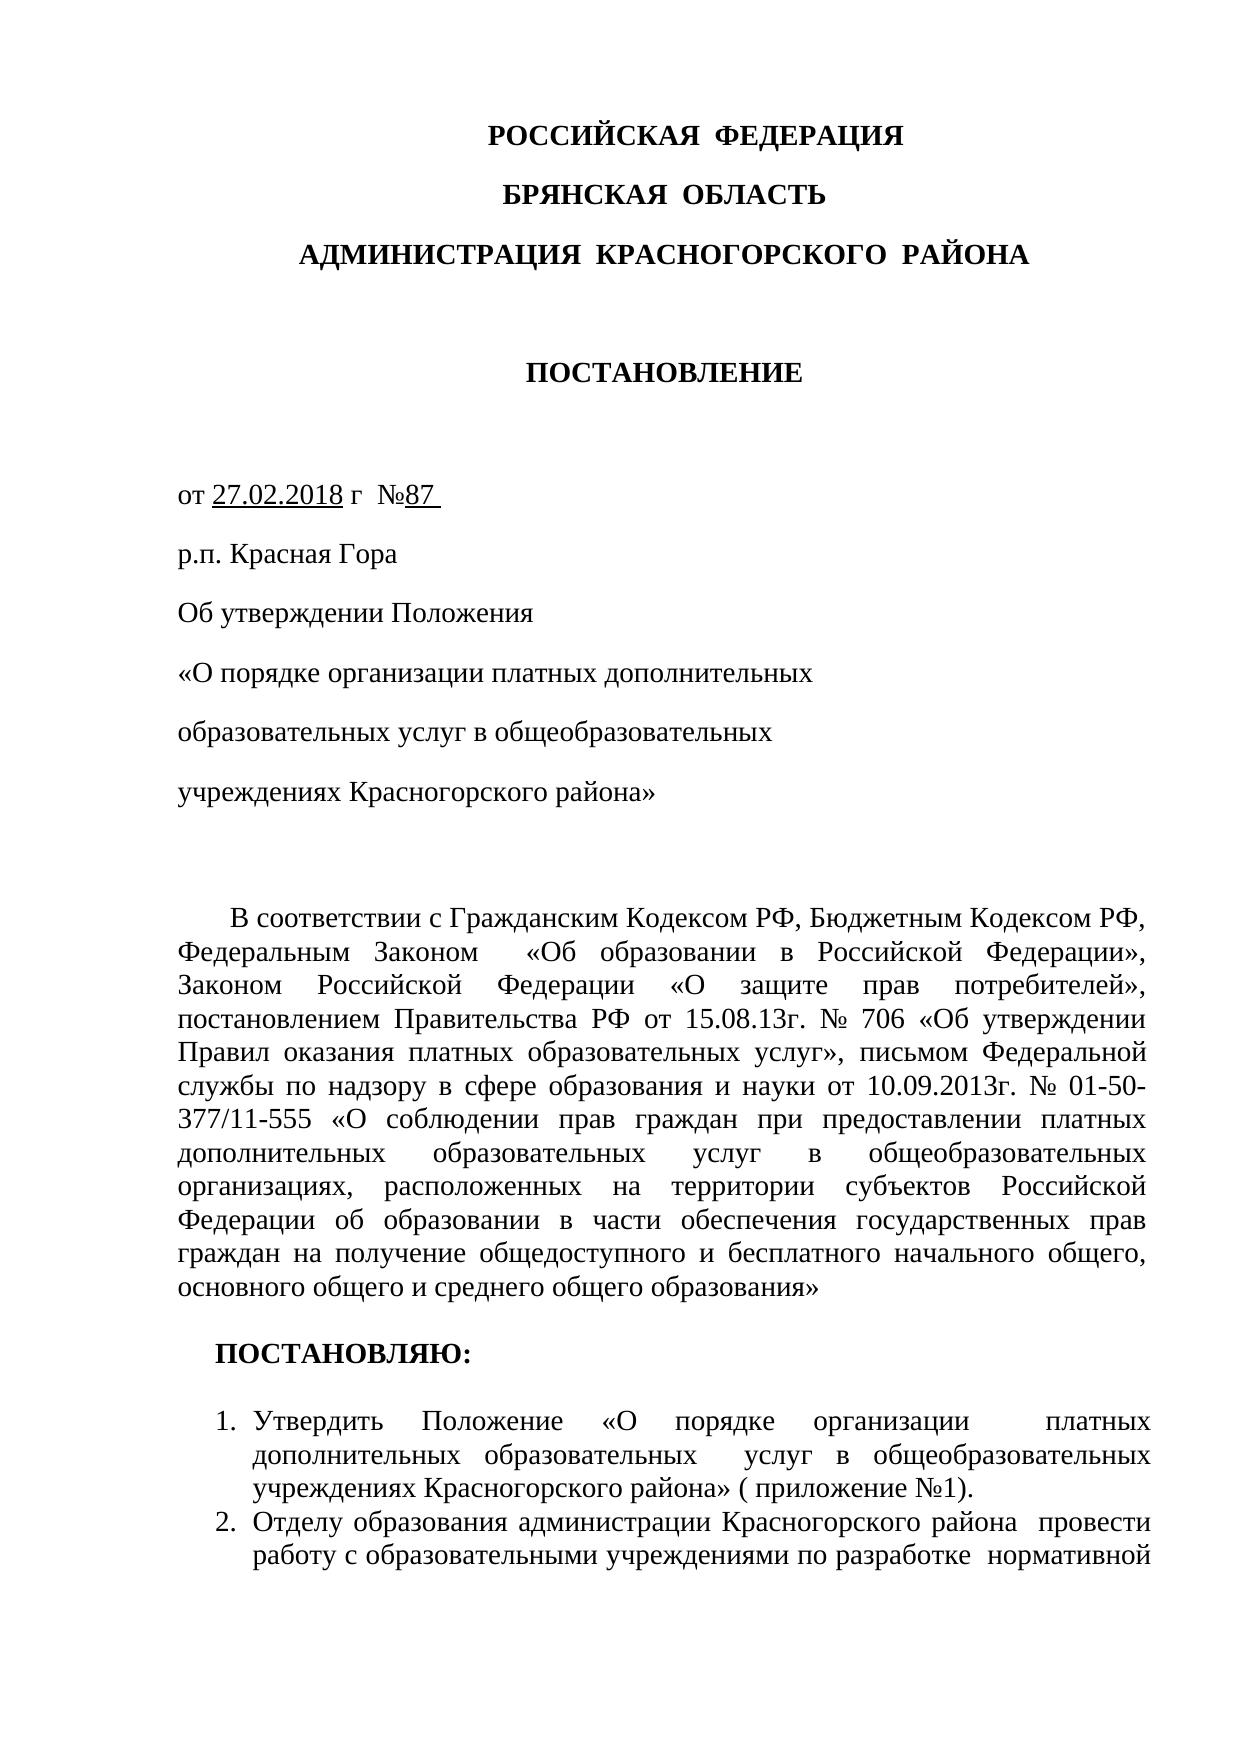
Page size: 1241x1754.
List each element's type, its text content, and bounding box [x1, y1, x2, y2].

text образовательных услуг в общеобразовательных [177, 714, 1152, 748]
text учреждениях Красногорского района» [177, 774, 1152, 807]
text ПОСТАНОВЛЕНИЕ [177, 356, 1152, 389]
text «О порядке организации платных дополнительных [177, 655, 1152, 688]
text БРЯНСКАЯ ОБЛАСТЬ [177, 177, 1152, 211]
text АДМИНИСТРАЦИЯ КРАСНОГОРСКОГО РАЙОНА [177, 237, 1152, 270]
text В соответствии с Гражданским Кодексом РФ, Бюджетным Кодексом РФ, Федеральным Законом «Об образовании в Российской Федерации», Законом Российской Федерации «О защите прав потребителей», постановлением Правительства РФ от 15.08.13г. № 706 «Об утверждении Правил оказания платных образовательных услуг», письмом Федеральной службы по надзору в сфере образования и науки от 10.09.2013г. № 01-50-377/11-555 «О соблюдении прав граждан при предоставлении платных дополнительных образовательных услуг в общеобразовательных организациях, расположенных на территории субъектов Российской Федерации об образовании в части обеспечения государственных прав граждан на получение общедоступного и бесплатного начального общего, основного общего и среднего общего образования» [177, 900, 1147, 1303]
text ПОСТАНОВЛЯЮ: [177, 1336, 1146, 1370]
list Утвердить Положение «О порядке организации платных дополнительных образовательных услуг в общеобразовательных учреждениях Красногорского района» ( приложение №1). [215, 1403, 1152, 1504]
text Об утверждении Положения [177, 596, 1152, 629]
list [215, 1504, 1152, 1571]
text р.п. Красная Гора [177, 536, 1152, 570]
text РОССИЙСКАЯ ФЕДЕРАЦИЯ [177, 118, 1152, 152]
text от 27.02.2018 г №87 [177, 477, 1152, 510]
